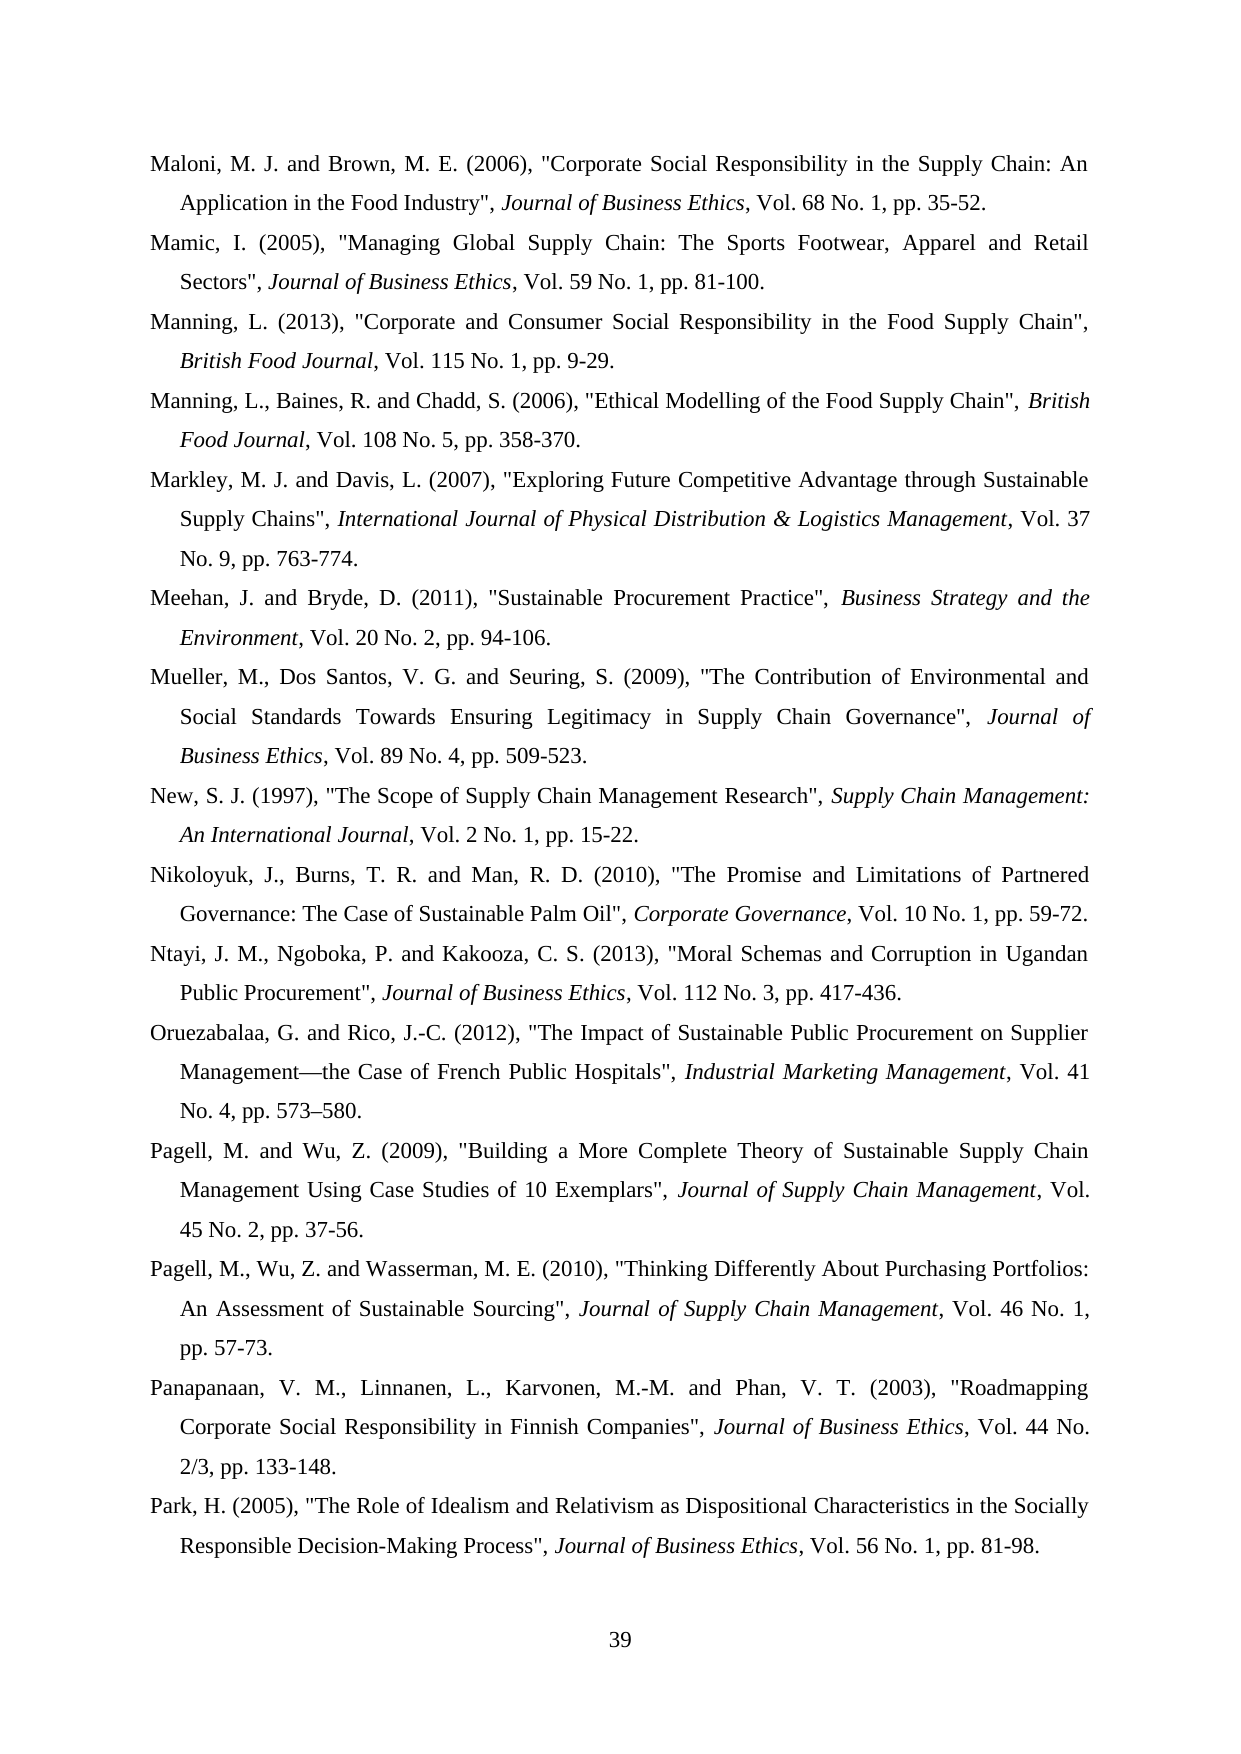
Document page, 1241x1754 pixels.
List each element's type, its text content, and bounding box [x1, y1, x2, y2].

text Pagell, M. and Wu, Z. (2009), "Building a More Complete Theory of Sustainable Supply Chain Management Using Case Studies of 10 Exemplars", Journal of Supply Chain Management, Vol. 45 No. 2, pp. 37-56. [150, 1137, 1090, 1242]
text Nikoloyuk, J., Burns, T. R. and Man, R. D. (2010), "The Promise and Limitations of Partnered Governance: The Case of Sustainable Palm Oil", Corporate Governance, Vol. 10 No. 1, pp. 59-72. [150, 861, 1090, 926]
text Oruezabalaa, G. and Rico, J.-C. (2012), "The Impact of Sustainable Public Procurement on Supplier Management—the Case of French Public Hospitals", Industrial Marketing Management, Vol. 41 No. 4, pp. 573–580. [150, 1018, 1090, 1124]
text Meehan, J. and Bryde, D. (2011), "Sustainable Procurement Practice", Business Strategy and the Environment, Vol. 20 No. 2, pp. 94-106. [150, 584, 1090, 650]
text Markley, M. J. and Davis, L. (2007), "Exploring Future Competitive Advantage through Sustainable Supply Chains", International Journal of Physical Distribution & Logistics Management, Vol. 37 No. 9, pp. 763-774. [150, 466, 1090, 571]
text Ntayi, J. M., Ngoboka, P. and Kakooza, C. S. (2013), "Moral Schemas and Corruption in Ugandan Public Procurement", Journal of Business Ethics, Vol. 112 No. 3, pp. 417-436. [150, 939, 1090, 1005]
text Mamic, I. (2005), "Managing Global Supply Chain: The Sports Footwear, Apparel and Retail Sectors", Journal of Business Ethics, Vol. 59 No. 1, pp. 81-100. [150, 229, 1090, 295]
text Park, H. (2005), "The Role of Idealism and Relativism as Dispositional Characteristics in the Socially Responsible Decision-Making Process", Journal of Business Ethics, Vol. 56 No. 1, pp. 81-98. [150, 1492, 1090, 1558]
text Maloni, M. J. and Brown, M. E. (2006), "Corporate Social Responsibility in the Supply Chain: An Application in the Food Industry", Journal of Business Ethics, Vol. 68 No. 1, pp. 35-52. [150, 150, 1090, 216]
text Manning, L., Baines, R. and Chadd, S. (2006), "Ethical Modelling of the Food Supply Chain", British Food Journal, Vol. 108 No. 5, pp. 358-370. [150, 387, 1090, 453]
text Mueller, M., Dos Santos, V. G. and Seuring, S. (2009), "The Contribution of Environmental and Social Standards Towards Ensuring Legitimacy in Supply Chain Governance", Journal of Business Ethics, Vol. 89 No. 4, pp. 509-523. [150, 663, 1090, 768]
text Pagell, M., Wu, Z. and Wasserman, M. E. (2010), "Thinking Differently About Purchasing Portfolios: An Assessment of Sustainable Sourcing", Journal of Supply Chain Management, Vol. 46 No. 1, pp. 57-73. [150, 1255, 1090, 1361]
text Manning, L. (2013), "Corporate and Consumer Social Responsibility in the Food Supply Chain", British Food Journal, Vol. 115 No. 1, pp. 9-29. [150, 308, 1090, 374]
text New, S. J. (1997), "The Scope of Supply Chain Management Research", Supply Chain Management: An International Journal, Vol. 2 No. 1, pp. 15-22. [150, 782, 1090, 847]
text Panapanaan, V. M., Linnanen, L., Karvonen, M.-M. and Phan, V. T. (2003), "Roadmapping Corporate Social Responsibility in Finnish Companies", Journal of Business Ethics, Vol. 44 No. 2/3, pp. 133-148. [150, 1374, 1090, 1479]
